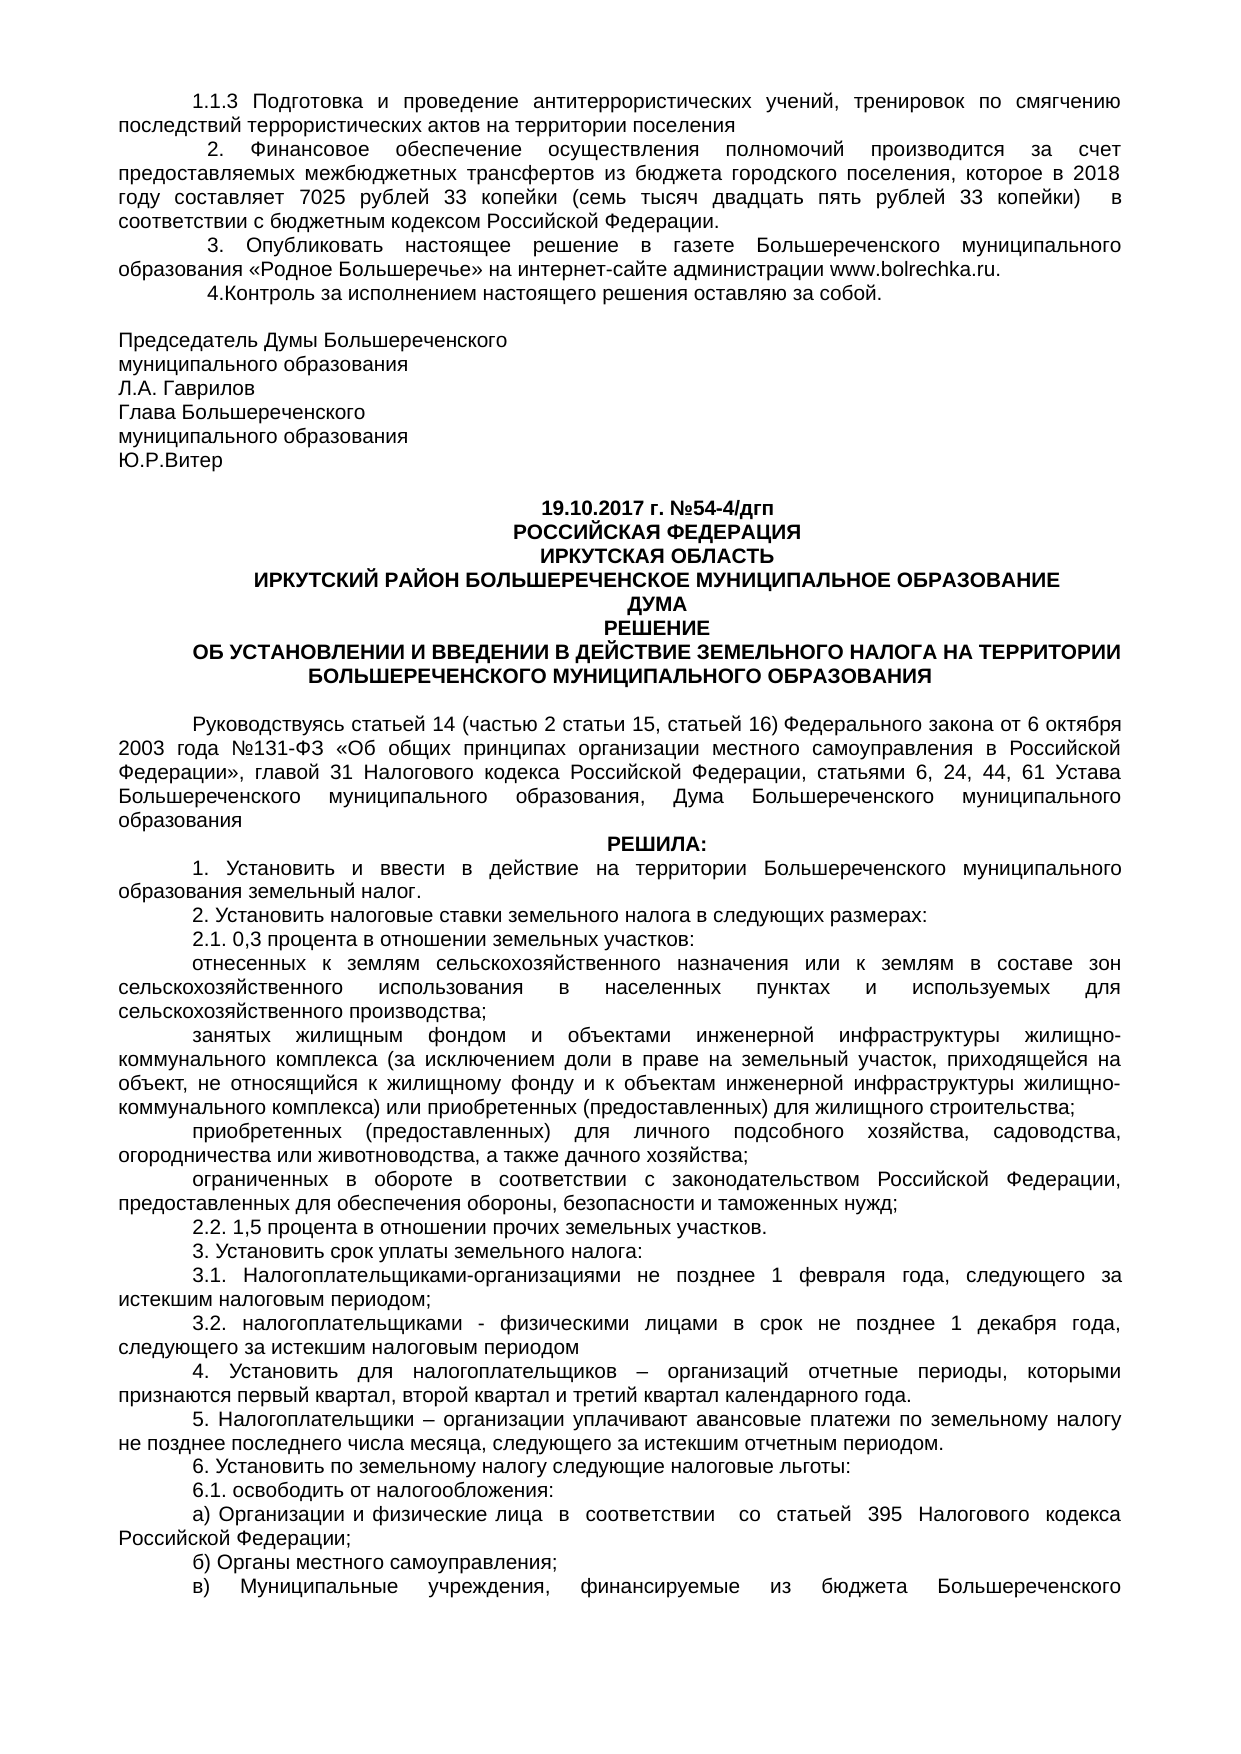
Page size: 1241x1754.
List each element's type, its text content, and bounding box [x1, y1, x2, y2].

text 4. Установить для налогоплательщиков – организаций отчетные периоды, которыми признаются первый квартал, второй квартал и третий квартал календарного года. [118, 1358, 1122, 1406]
text ОБ УСТАНОВЛЕНИИ И ВВЕДЕНИИ В ДЕЙСТВИЕ ЗЕМЕЛЬНОГО НАЛОГА НА ТЕРРИТОРИИ БОЛЬШЕРЕЧЕНСКОГО МУНИЦИПАЛЬНОГО ОБРАЗОВАНИЯ [118, 640, 1122, 688]
text 2. Установить налоговые ставки земельного налога в следующих размерах: [118, 903, 1122, 927]
text ограниченных в обороте в соответствии с законодательством Российской Федерации, предоставленных для обеспечения обороны, безопасности и таможенных нужд; [118, 1167, 1122, 1215]
text приобретенных (предоставленных) для личного подсобного хозяйства, садоводства, огородничества или животноводства, а также дачного хозяйства; [118, 1119, 1122, 1167]
text 2. Финансовое обеспечение осуществления полномочий производится за счет предоставляемых межбюджетных трансфертов из бюджета городского поселения, которое в 2018 году составляет 7025 рублей 33 копейки (семь тысяч двадцать пять рублей 33 копейки) в соответствии с бюджетным кодексом Российской Федерации. [118, 137, 1122, 232]
text 3. Опубликовать настоящее решение в газете Большереченского муниципального образования «Родное Большеречье» на интернет-сайте администрации www.bolrechka.ru. [118, 232, 1122, 280]
text ИРКУТСКИЙ РАЙОН БОЛЬШЕРЕЧЕНСКОЕ МУНИЦИПАЛЬНОЕ ОБРАЗОВАНИЕ [118, 568, 1122, 592]
text 2.2. 1,5 процента в отношении прочих земельных участков. [118, 1215, 1122, 1239]
text ИРКУТСКАЯ ОБЛАСТЬ [118, 544, 1122, 568]
text 19.10.2017 г. №54-4/дгп [119, 496, 1122, 520]
text ДУМА [118, 592, 1122, 616]
text Ю.Р.Витер [118, 448, 1122, 472]
text 1. Установить и ввести в действие на территории Большереченского муниципального образования земельный налог. [118, 855, 1122, 903]
text Председатель Думы Большереченского [118, 328, 1122, 352]
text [118, 1574, 1122, 1598]
text занятых жилищным фондом и объектами инженерной инфраструктуры жилищно-коммунального комплекса (за исключением доли в праве на земельный участок, приходящейся на объект, не относящийся к жилищному фонду и к объектам инженерной инфраструктуры жилищно-коммунального комплекса) или приобретенных (предоставленных) для жилищного строительства; [118, 1023, 1122, 1119]
text муниципального образования [118, 424, 1122, 448]
text 3.1. Налогоплательщиками-организациями не позднее 1 февраля года, следующего за истекшим налоговым периодом; [118, 1263, 1122, 1311]
text муниципального образования [118, 352, 1122, 376]
text 3.2. налогоплательщиками - физическими лицами в срок не позднее 1 декабря года, следующего за истекшим налоговым периодом [118, 1311, 1122, 1358]
text 1.1.3 Подготовка и проведение антитеррористических учений, тренировок по смягчению последствий террористических актов на территории поселения [118, 89, 1122, 137]
text РЕШИЛА: [118, 831, 1122, 855]
text б) Органы местного самоуправления; [118, 1550, 1122, 1574]
text 2.1. 0,3 процента в отношении земельных участков: [118, 927, 1122, 951]
text Руководствуясь статьей 14 (частью 2 статьи 15, статьей 16) Федерального закона от 6 октября 2003 года №131-ФЗ «Об общих принципах организации местного самоуправления в Российской Федерации», главой 31 Налогового кодекса Российской Федерации, статьями 6, 24, 44, 61 Устава Большереченского муниципального образования, Дума Большереченского муниципального образования [118, 712, 1122, 831]
text 6. Установить по земельному налогу следующие налоговые льготы: [118, 1454, 1122, 1478]
text 3. Установить срок уплаты земельного налога: [118, 1239, 1122, 1263]
text 5. Налогоплательщики – организации уплачивают авансовые платежи по земельному налогу не позднее последнего числа месяца, следующего за истекшим отчетным периодом. [118, 1406, 1122, 1454]
text отнесенных к землям сельскохозяйственного назначения или к землям в составе зон сельскохозяйственного использования в населенных пунктах и используемых для сельскохозяйственного производства; [118, 951, 1122, 1023]
text Глава Большереченского [118, 400, 1122, 424]
text а) Организации и физические лица в соответствии со статьей 395 Налогового кодекса Российской Федерации; [118, 1502, 1122, 1550]
text РЕШЕНИЕ [118, 616, 1122, 640]
text 4.Контроль за исполнением настоящего решения оставляю за собой. [118, 280, 1122, 304]
text РОССИЙСКАЯ ФЕДЕРАЦИЯ [118, 520, 1122, 544]
text Л.А. Гаврилов [118, 376, 1122, 400]
text 6.1. освободить от налогообложения: [118, 1478, 1122, 1502]
